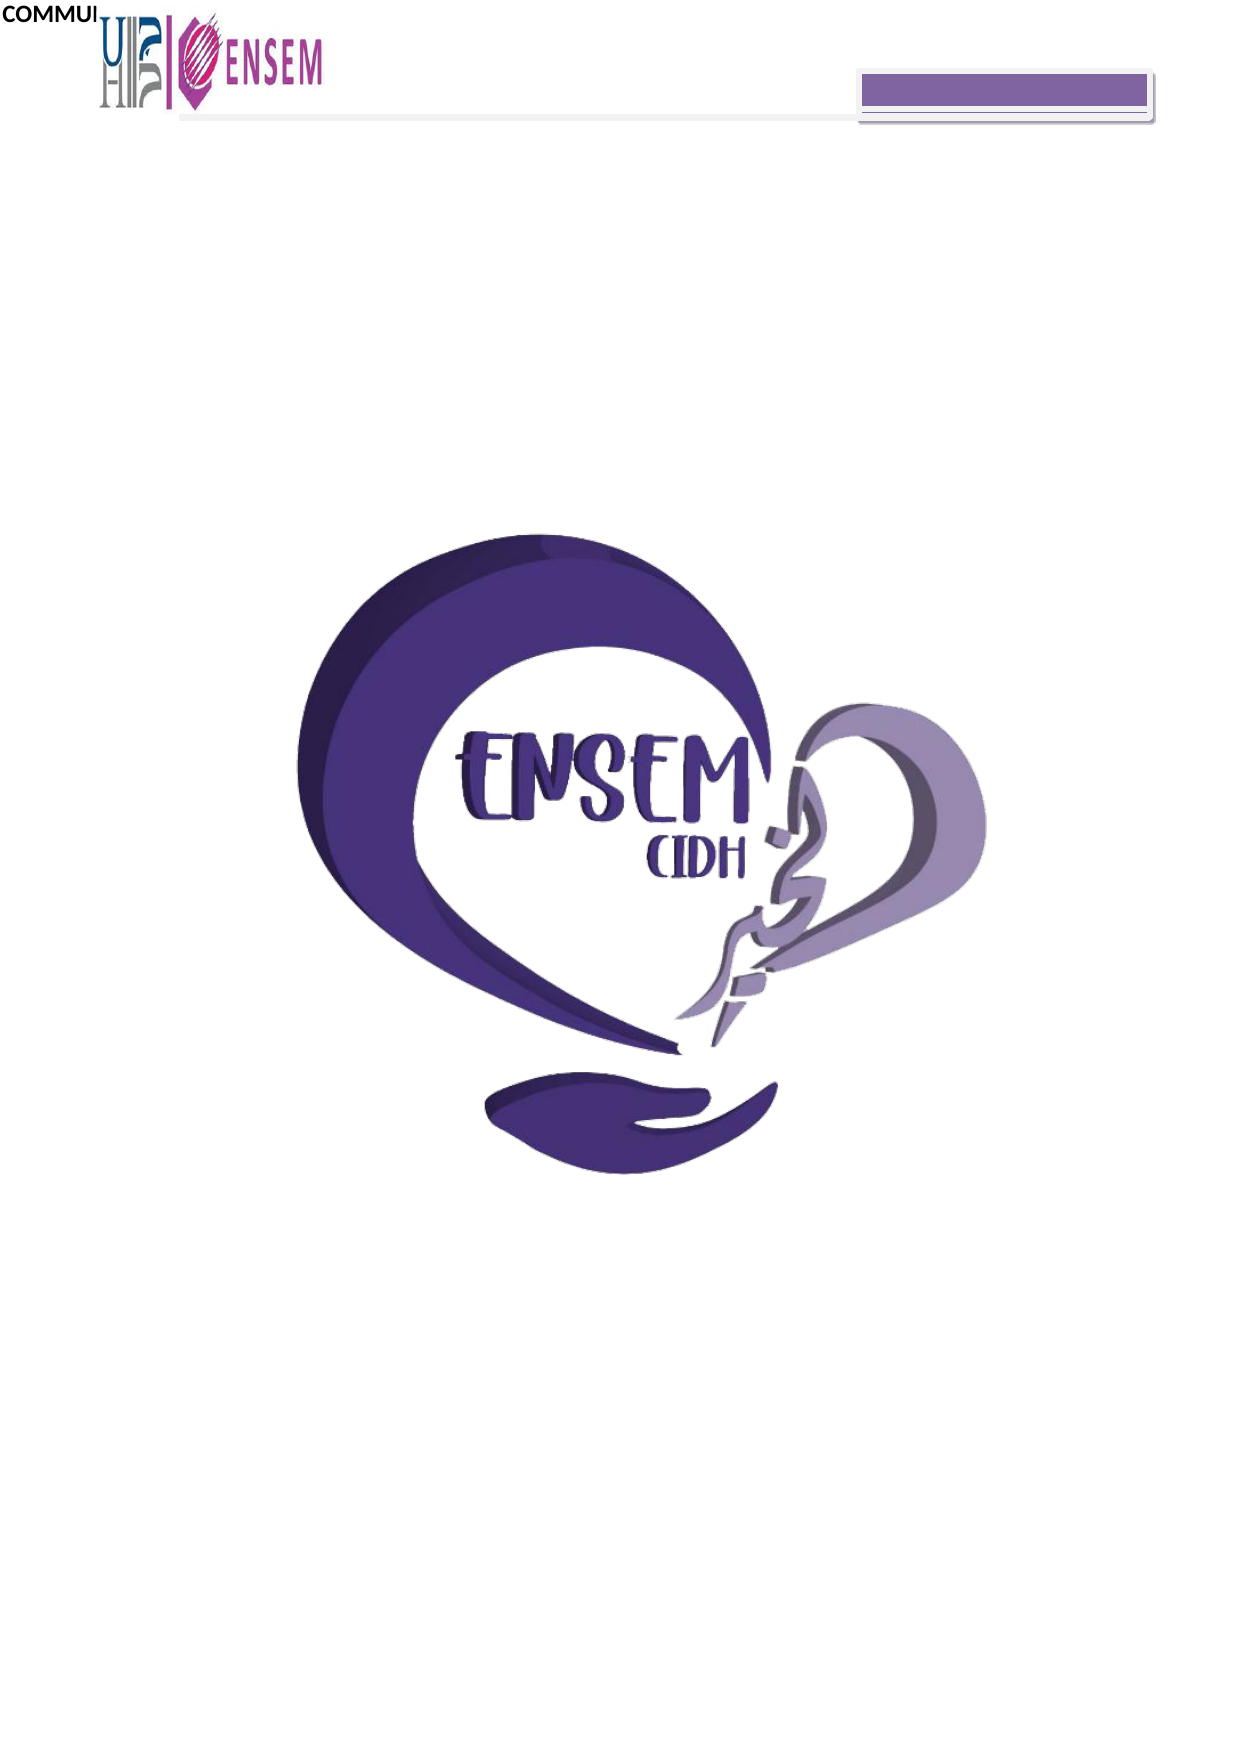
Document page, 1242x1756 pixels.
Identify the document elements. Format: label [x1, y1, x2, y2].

picture [267, 487, 997, 1216]
picture [96, 5, 328, 116]
